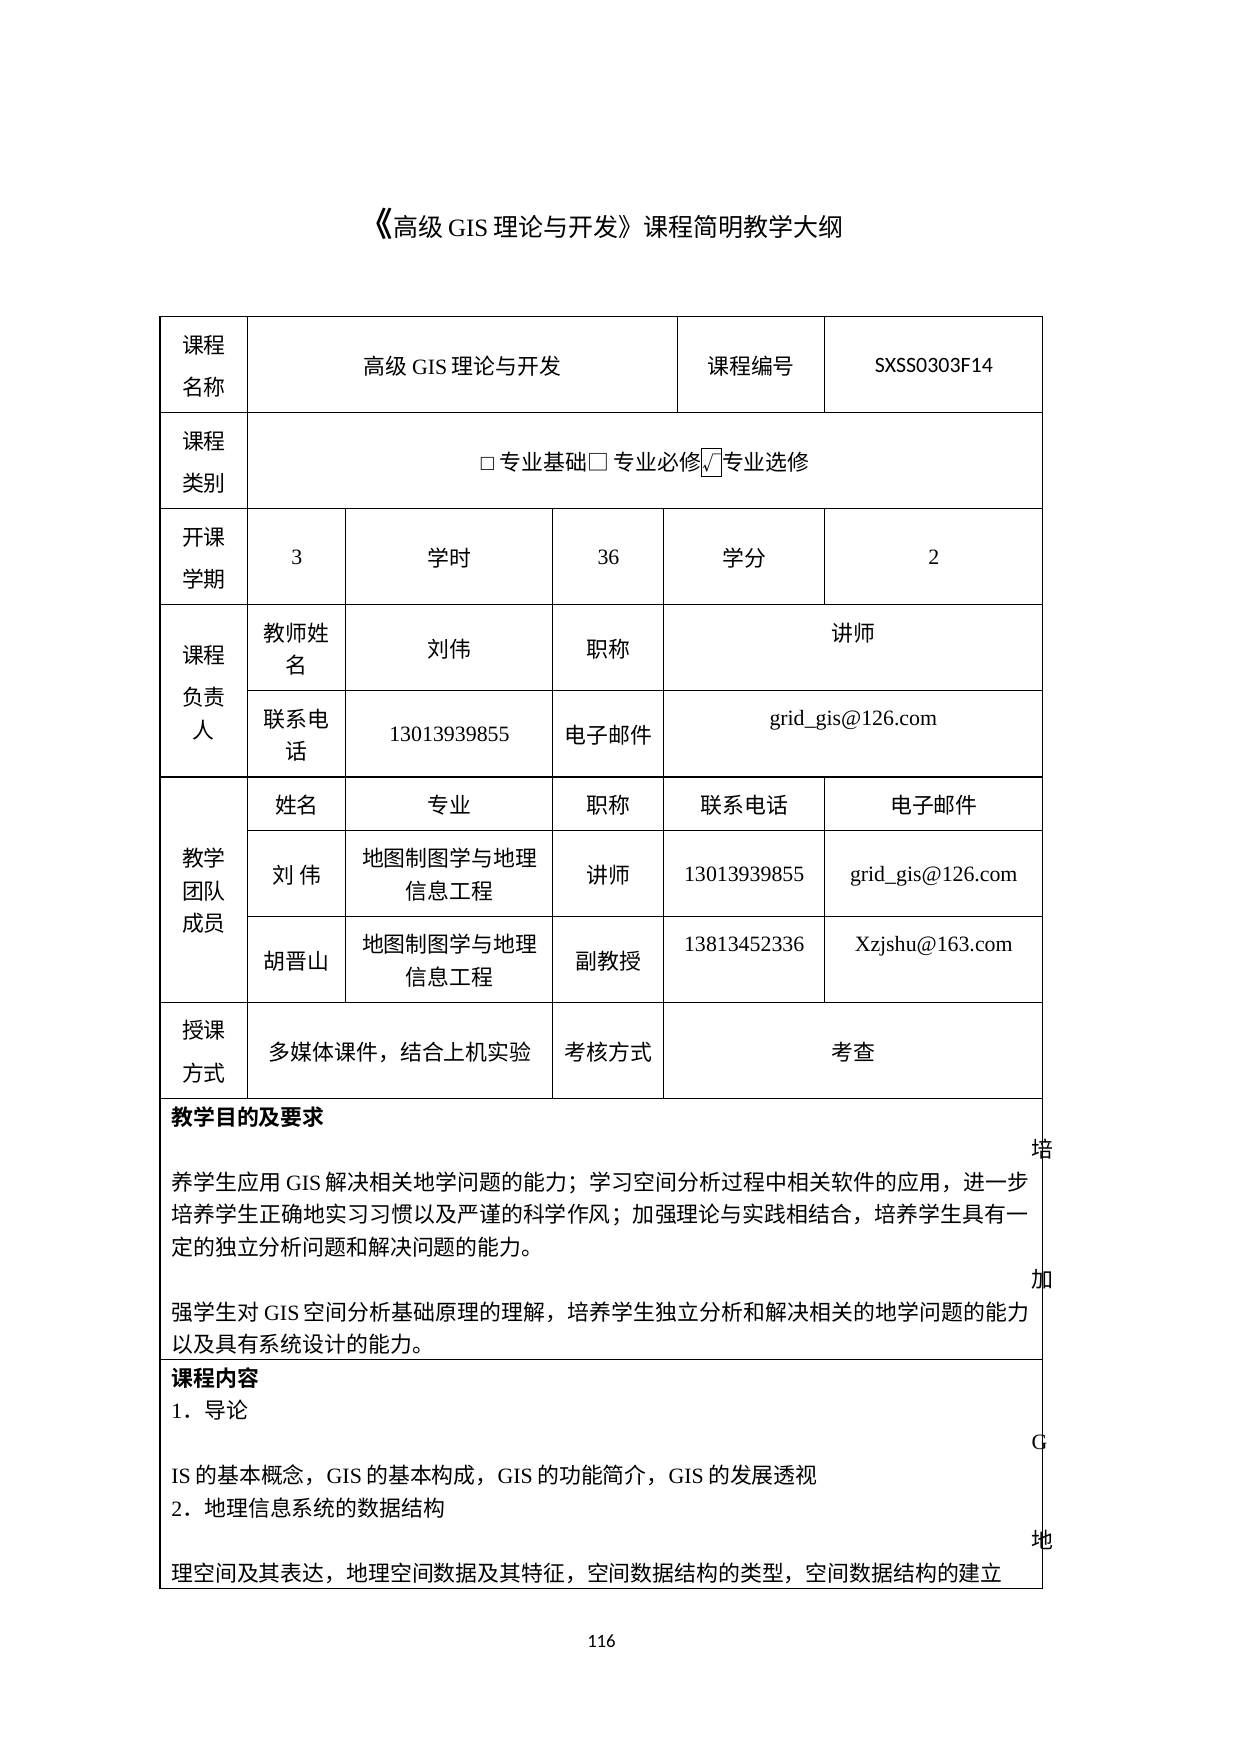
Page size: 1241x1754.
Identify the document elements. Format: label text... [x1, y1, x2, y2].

table_cell 2 [825, 509, 1042, 604]
table_cell 胡晋山 [248, 917, 345, 1002]
table_cell 地图制图学与地理信息工程 [346, 917, 552, 1002]
table_cell 讲师 [553, 831, 663, 916]
table_cell 电子邮件 [825, 778, 1042, 830]
table_cell 3 [248, 509, 345, 604]
table_cell 教学目的及要求 培养学生应用GIS解决相关地学问题的能力；学习空间分析过程中相关软件的应用，进一步培养学生正确地实习习惯以及严谨的科学作风；加强理论与实践相结合，培养学生具有一定的独立分析问题和解决问题的能力。 加强学生对GIS空间分析基础原理的理解，培养学生独立分析和解决相关的地学问题的能力以及具有系统设计的能力。 [161, 1099, 1042, 1359]
table_cell 地图制图学与地理信息工程 [346, 831, 552, 916]
table_cell 开课 学期 [161, 509, 247, 604]
table_cell □ 专业基础□ 专业必修√专业选修 [248, 413, 1042, 508]
table_cell 教学团队成员 [161, 778, 247, 1002]
table_cell 13813452336 [664, 917, 824, 1002]
table_cell grid_gis@126.com [825, 831, 1042, 916]
table_header 高级GIS理论与开发 [248, 317, 677, 412]
table_cell Xzjshu@163.com [825, 917, 1042, 1002]
table_header 课程 名称 [161, 317, 247, 412]
table_cell 多媒体课件，结合上机实验 [248, 1003, 552, 1098]
table_cell 刘 伟 [248, 831, 345, 916]
table_cell 讲师 [664, 605, 1042, 690]
table_cell 学时 [346, 509, 552, 604]
table_cell 姓名 [248, 778, 345, 830]
table_cell 刘伟 [346, 605, 552, 690]
table_cell 联系电话 [248, 691, 345, 776]
table_cell 学分 [664, 509, 824, 604]
table_cell 电子邮件 [553, 691, 663, 776]
table_cell 36 [553, 509, 663, 604]
table_cell grid_gis@126.com [664, 691, 1042, 776]
table_header 课程编号 [678, 317, 824, 412]
table_cell 副教授 [553, 917, 663, 1002]
table_cell 职称 [553, 778, 663, 830]
table_cell 课程 类别 [161, 413, 247, 508]
table_cell 13013939855 [664, 831, 824, 916]
table_cell 联系电话 [664, 778, 824, 830]
table_cell 13013939855 [346, 691, 552, 776]
table_cell 授课 方式 [161, 1003, 247, 1098]
table_header SXSS0303F14 [825, 317, 1042, 412]
table_cell 课程 负责人 [161, 605, 247, 776]
table_cell 考核方式 [553, 1003, 663, 1098]
table_cell 专业 [346, 778, 552, 830]
table_cell 职称 [553, 605, 663, 690]
table_cell 教师姓名 [248, 605, 345, 690]
table_cell 考查 [664, 1003, 1042, 1098]
text 《高级GIS理论与开发》课程简明教学大纲 [150, 189, 1053, 254]
